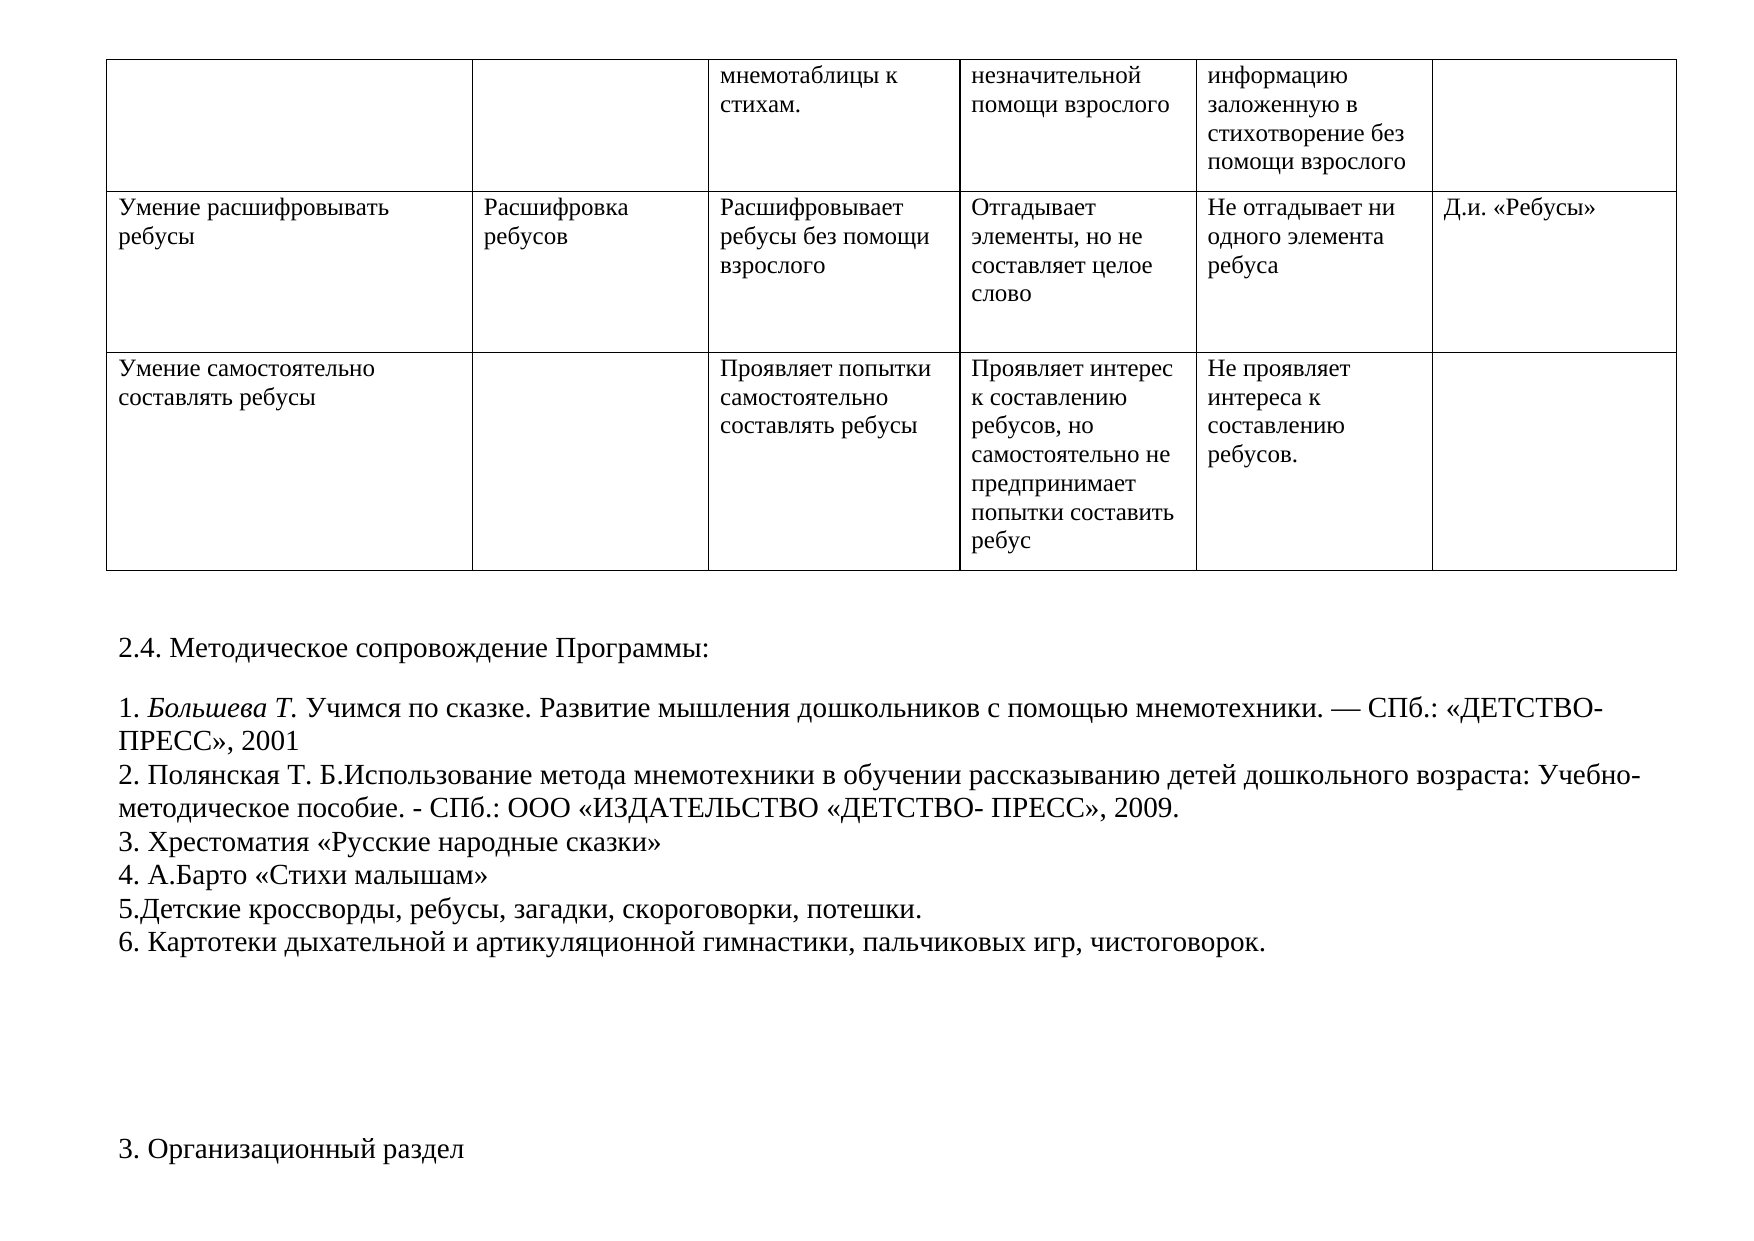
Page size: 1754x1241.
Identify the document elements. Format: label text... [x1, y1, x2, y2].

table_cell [961, 60, 1196, 191]
table_cell Расшифровка ребусов [473, 192, 708, 352]
table_cell [1433, 353, 1676, 570]
table_cell Д.и. «Ребусы» [1433, 192, 1676, 352]
text 2.4. Методическое сопровождение Программы: [118, 630, 1665, 664]
table_cell Расшифровывает ребусы без помощи взрослого [709, 192, 959, 352]
text 3. Хрестоматия «Русские народные сказки» [118, 824, 1665, 857]
table_cell Проявляет попытки самостоятельно составлять ребусы [709, 353, 959, 570]
table_cell [473, 60, 708, 191]
table_cell Умение самостоятельно составлять ребусы [107, 353, 472, 570]
table_cell Не проявляет интереса к составлению ребусов. [1197, 353, 1432, 570]
text 3. Организационный раздел [118, 1131, 1665, 1164]
table_cell Умение расшифровывать ребусы [107, 192, 472, 352]
text 4. А.Барто «Стихи малышам» [118, 857, 1665, 891]
table_cell [473, 353, 708, 570]
text 1. Большева Т. Учимся по сказке. Развитие мышления дошкольников с помощью мнемотехники. — СПб.: «ДЕТСТВО- ПРЕСС», 2001 [118, 690, 1665, 757]
table_cell Отгадывает элементы, но не составляет целое слово [961, 192, 1196, 352]
text 5.Детские кроссворды, ребусы, загадки, скороговорки, потешки. [118, 891, 1665, 924]
text 2. Полянская Т. Б.Использование метода мнемотехники в обучении рассказыванию детей дошкольного возраста: Учебно-методическое пособие. - СПб.: ООО «ИЗДАТЕЛЬСТВО «ДЕТСТВО- ПРЕСС», 2009. [118, 757, 1665, 824]
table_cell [107, 60, 472, 191]
table_cell Проявляет интерес к составлению ребусов, но самостоятельно не предпринимает попытки составить ребус [961, 353, 1196, 570]
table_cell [1197, 60, 1432, 191]
text 6. Картотеки дыхательной и артикуляционной гимнастики, пальчиковых игр, чистоговорок. [118, 924, 1665, 958]
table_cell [709, 60, 959, 191]
table_cell [1433, 60, 1676, 191]
table_cell Не отгадывает ни одного элемента ребуса [1197, 192, 1432, 352]
